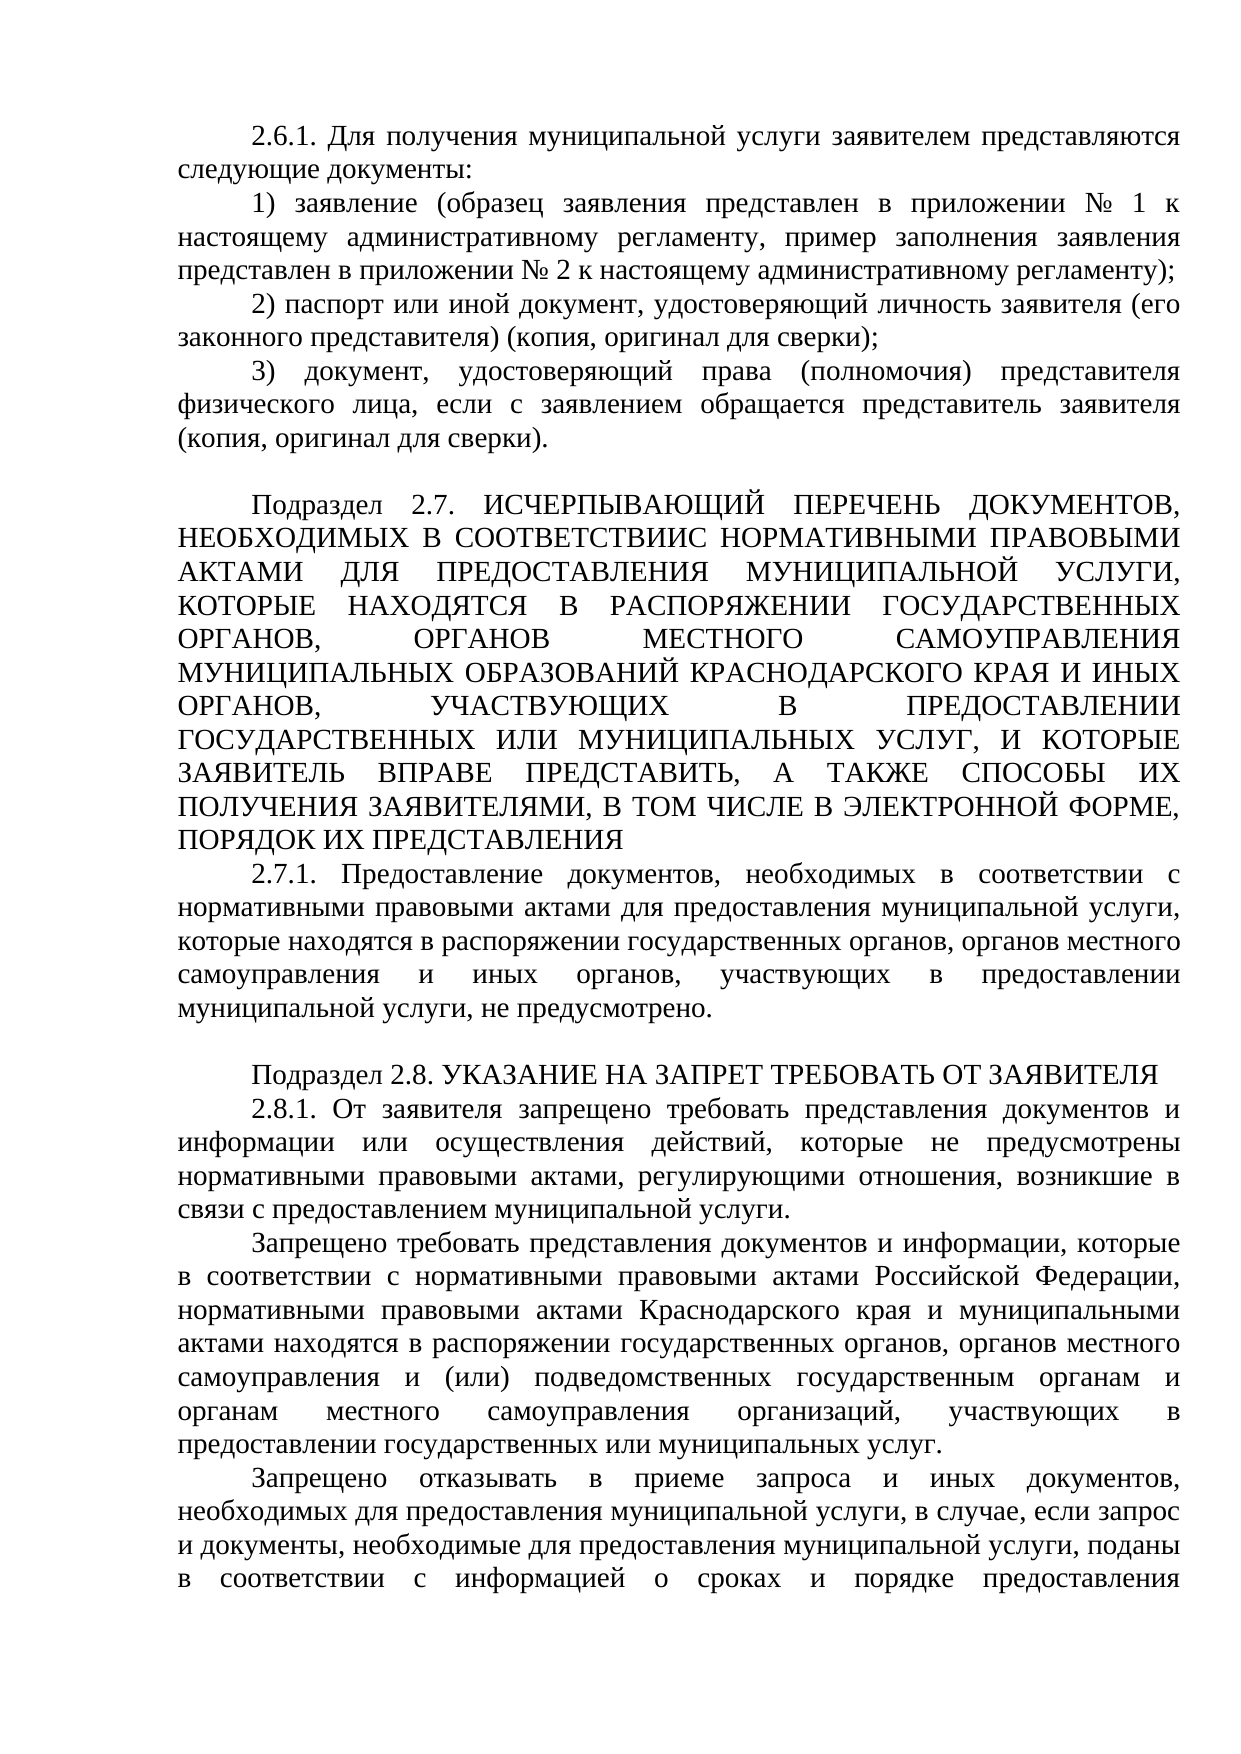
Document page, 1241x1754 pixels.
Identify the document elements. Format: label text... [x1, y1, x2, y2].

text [177, 1460, 1181, 1594]
text 3) документ, удостоверяющий права (полномочия) представителя физического лица, если с заявлением обращается представитель заявителя (копия, оригинал для сверки). [177, 353, 1181, 453]
text 2.7.1. Предоставление документов, необходимых в соответствии с нормативными правовыми актами для предоставления муниципальной услуги, которые находятся в распоряжении государственных органов, органов местного самоуправления и иных органов, участвующих в предоставлении муниципальной услуги, не предусмотрено. [177, 856, 1181, 1024]
text 1) заявление (образец заявления представлен в приложении № 1 к настоящему административному регламенту, пример заполнения заявления представлен в приложении № 2 к настоящему административному регламенту); [177, 185, 1181, 286]
text 2.6.1. Для получения муниципальной услуги заявителем представляются следующие документы: [177, 118, 1181, 185]
text Подраздел 2.7. ИСЧЕРПЫВАЮЩИЙ ПЕРЕЧЕНЬ ДОКУМЕНТОВ, НЕОБХОДИМЫХ В СООТВЕТСТВИИС НОРМАТИВНЫМИ ПРАВОВЫМИ АКТАМИ ДЛЯ ПРЕДОСТАВЛЕНИЯ МУНИЦИПАЛЬНОЙ УСЛУГИ, КОТОРЫЕ НАХОДЯТСЯ В РАСПОРЯЖЕНИИ ГОСУДАРСТВЕННЫХ ОРГАНОВ, ОРГАНОВ МЕСТНОГО САМОУПРАВЛЕНИЯ МУНИЦИПАЛЬНЫХ ОБРАЗОВАНИЙ КРАСНОДАРСКОГО КРАЯ И ИНЫХ ОРГАНОВ, УЧАСТВУЮЩИХ В ПРЕДОСТАВЛЕНИИ ГОСУДАРСТВЕННЫХ ИЛИ МУНИЦИПАЛЬНЫХ УСЛУГ, И КОТОРЫЕ ЗАЯВИТЕЛЬ ВПРАВЕ ПРЕДСТАВИТЬ, А ТАКЖЕ СПОСОБЫ ИХ ПОЛУЧЕНИЯ ЗАЯВИТЕЛЯМИ, В ТОМ ЧИСЛЕ В ЭЛЕКТРОННОЙ ФОРМЕ, ПОРЯДОК ИХ ПРЕДСТАВЛЕНИЯ [177, 487, 1181, 856]
text 2) паспорт или иной документ, удостоверяющий личность заявителя (его законного представителя) (копия, оригинал для сверки); [177, 286, 1181, 353]
text 2.8.1. От заявителя запрещено требовать представления документов и информации или осуществления действий, которые не предусмотрены нормативными правовыми актами, регулирующими отношения, возникшие в связи с предоставлением муниципальной услуги. [177, 1091, 1181, 1225]
text Запрещено требовать представления документов и информации, которые в соответствии с нормативными правовыми актами Российской Федерации, нормативными правовыми актами Краснодарского края и муниципальными актами находятся в распоряжении государственных органов, органов местного самоуправления и (или) подведомственных государственным органам и органам местного самоуправления организаций, участвующих в предоставлении государственных или муниципальных услуг. [177, 1225, 1181, 1460]
text Подраздел 2.8. УКАЗАНИЕ НА ЗАПРЕТ ТРЕБОВАТЬ ОТ ЗАЯВИТЕЛЯ [177, 1057, 1181, 1091]
